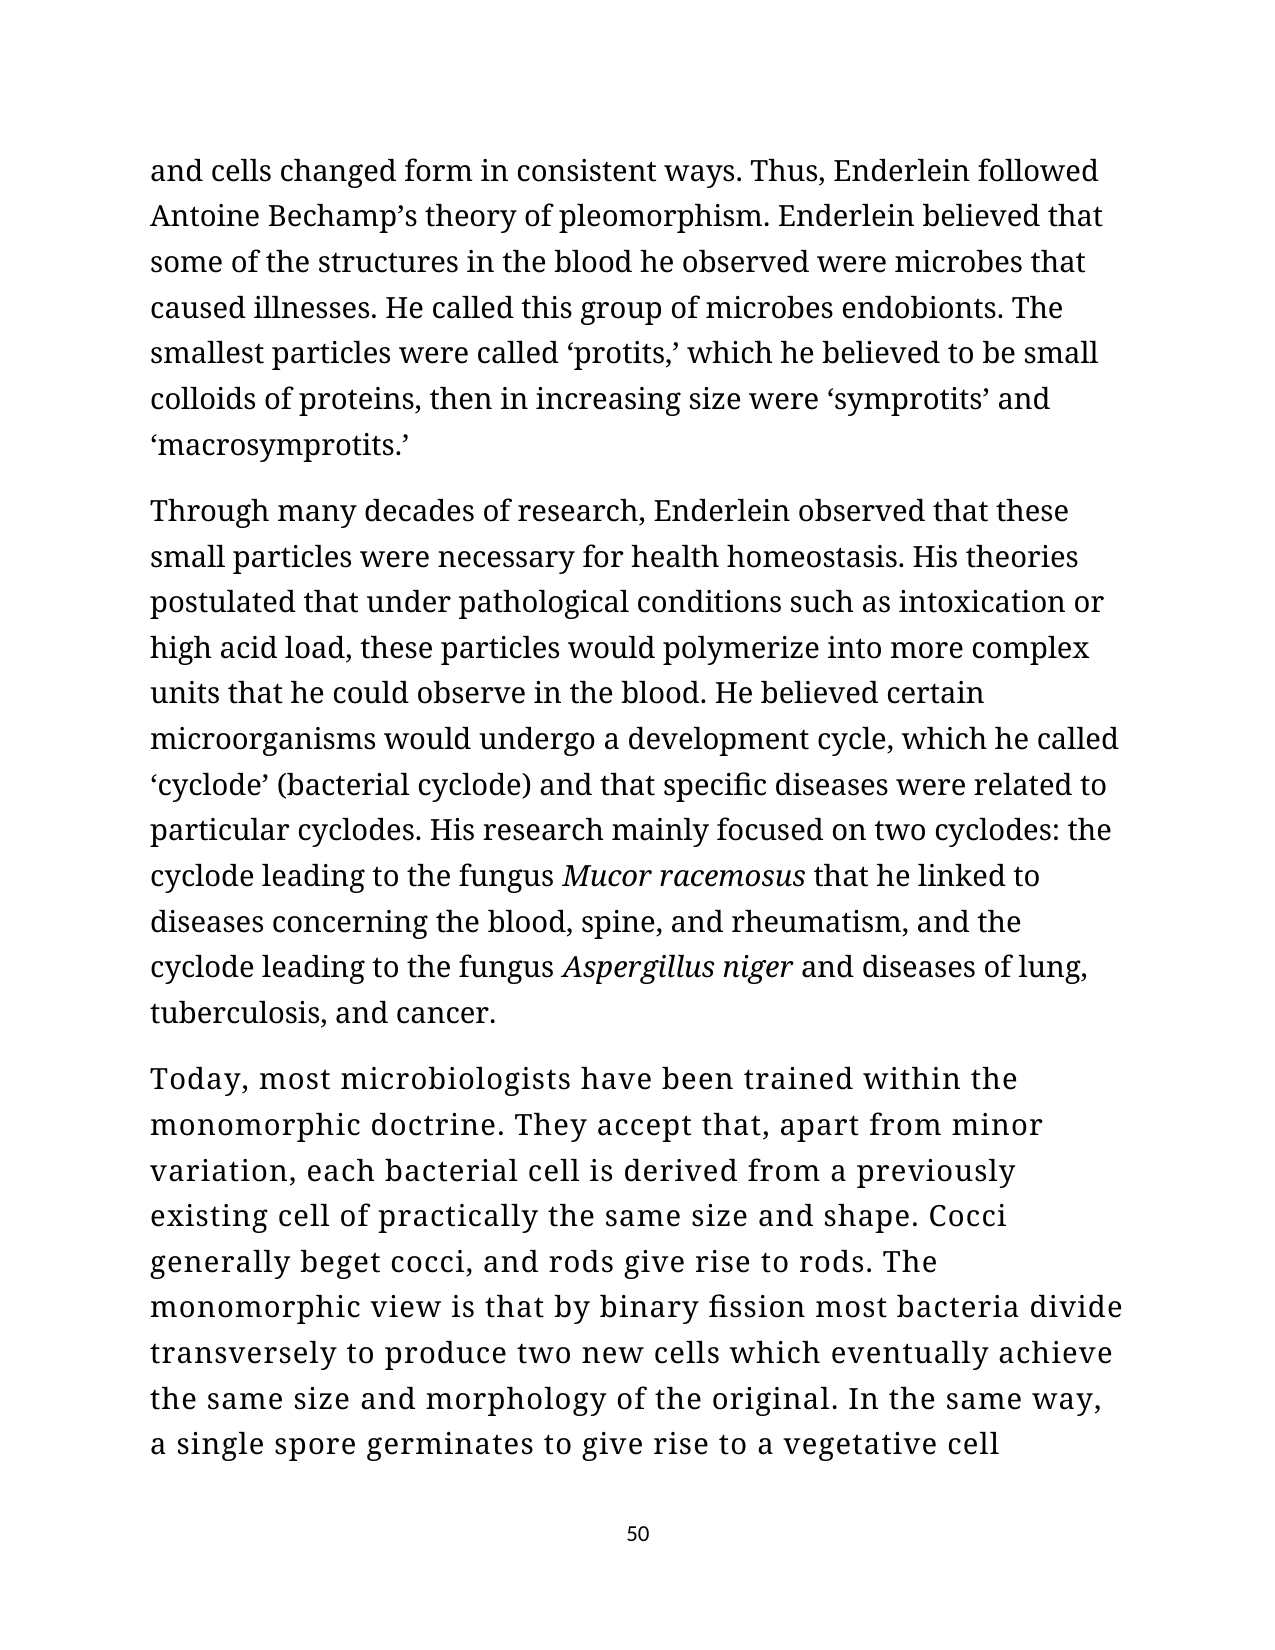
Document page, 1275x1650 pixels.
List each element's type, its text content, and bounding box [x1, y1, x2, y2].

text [150, 150, 1125, 463]
text Through many decades of research, Enderlein observed that these small particles were necessary for health homeostasis. His theories postulated that under pathological conditions such as intoxication or high acid load, these particles would polymerize into more complex units that he could observe in the blood. He believed certain microorganisms would undergo a development cycle, which he called ‘cyclode’ (bacterial cyclode) and that specific diseases were related to particular cyclodes. His research mainly focused on two cyclodes: the cyclode leading to the fungus Mucor racemosus that he linked to diseases concerning the blood, spine, and rheumatism, and the cyclode leading to the fungus Aspergillus niger and diseases of lung, tuberculosis, and cancer. [150, 490, 1125, 1032]
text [150, 1058, 1125, 1463]
